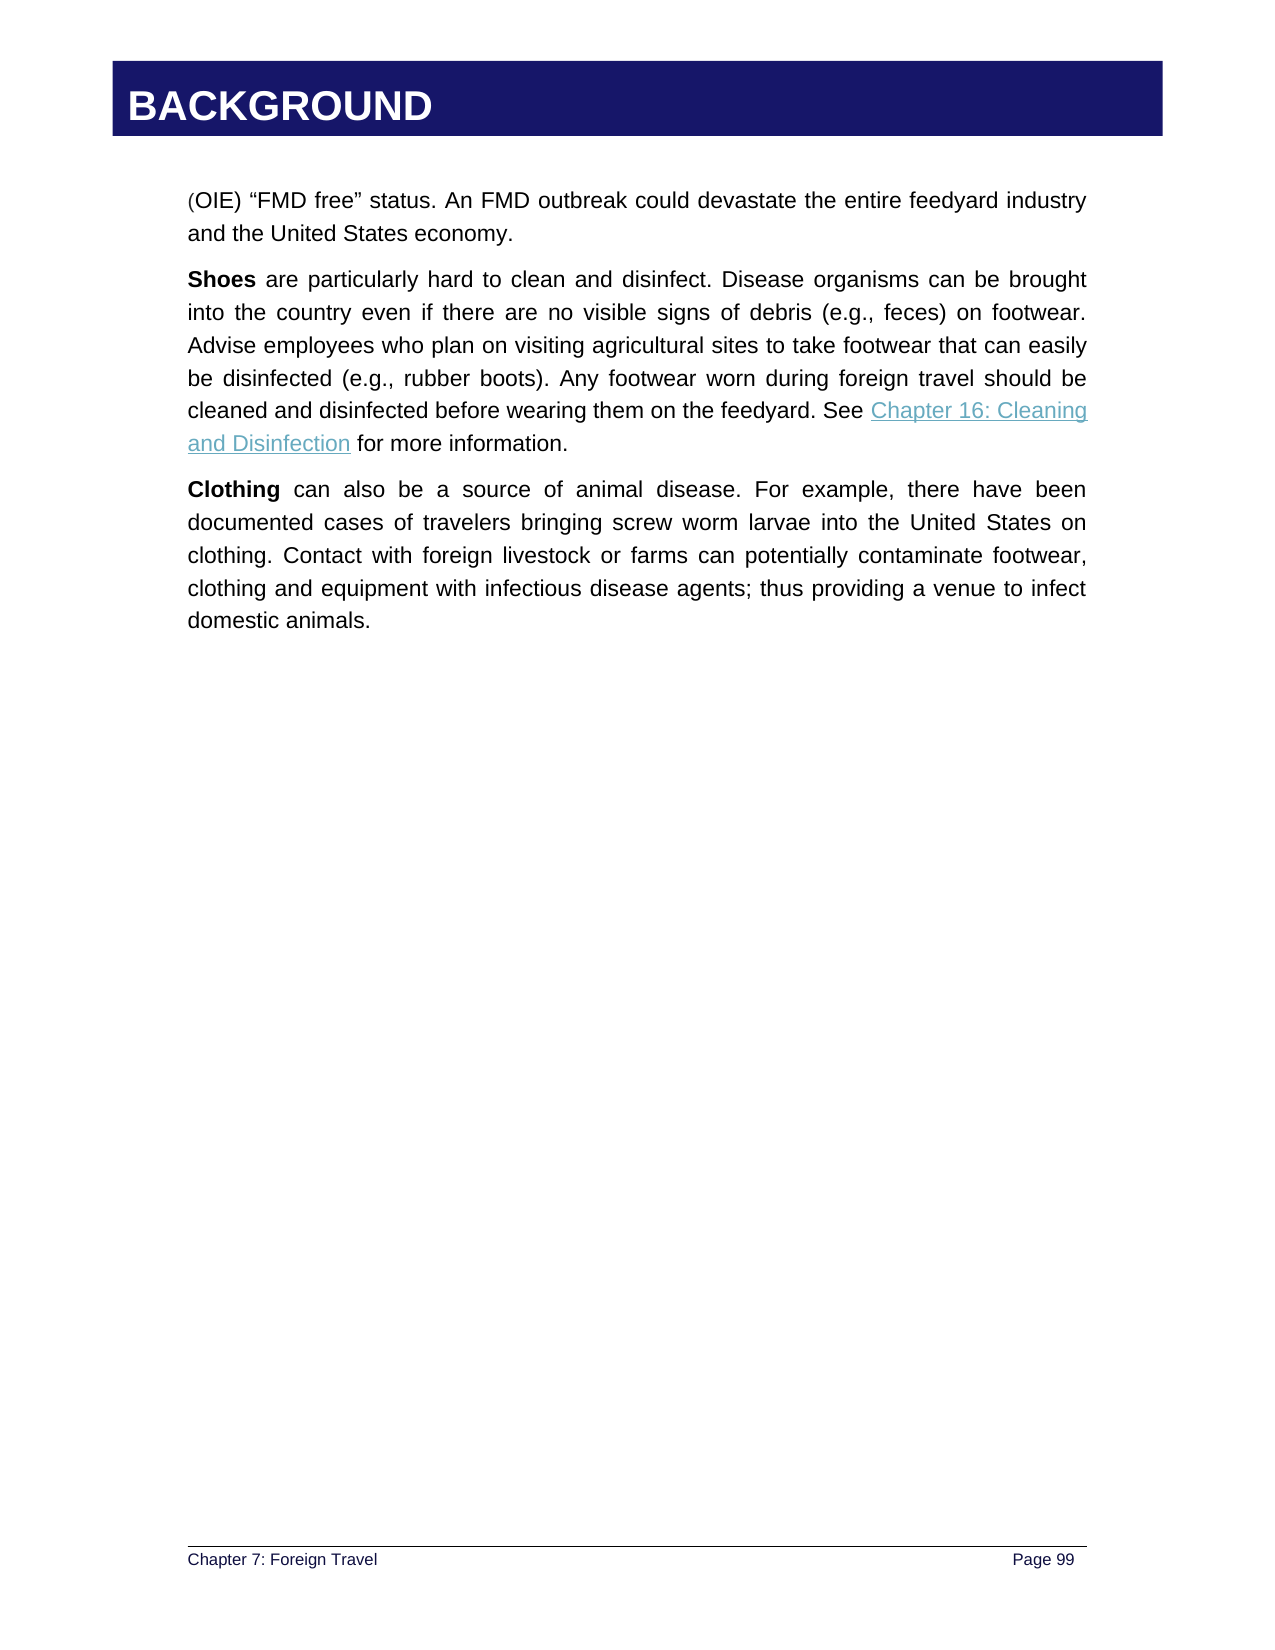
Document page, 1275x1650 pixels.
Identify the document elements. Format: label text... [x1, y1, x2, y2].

text Shoes are particularly hard to clean and disinfect. Disease organisms can be brought into the country even if there are no visible signs of debris (e.g., feces) on footwear. Advise employees who plan on visiting agricultural sites to take footwear that can easily be disinfected (e.g., rubber boots). Any footwear worn during foreign travel should be cleaned and disinfected before wearing them on the feedyard. See Chapter 16: Cleaning and Disinfection for more information. [187, 266, 1087, 457]
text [187, 187, 1087, 247]
text Clothing can also be a source of animal disease. For example, there have been documented cases of travelers bringing screw worm larvae into the United States on clothing. Contact with foreign livestock or farms can potentially contaminate footwear, clothing and equipment with infectious disease agents; thus providing a venue to infect domestic animals. [187, 476, 1087, 634]
